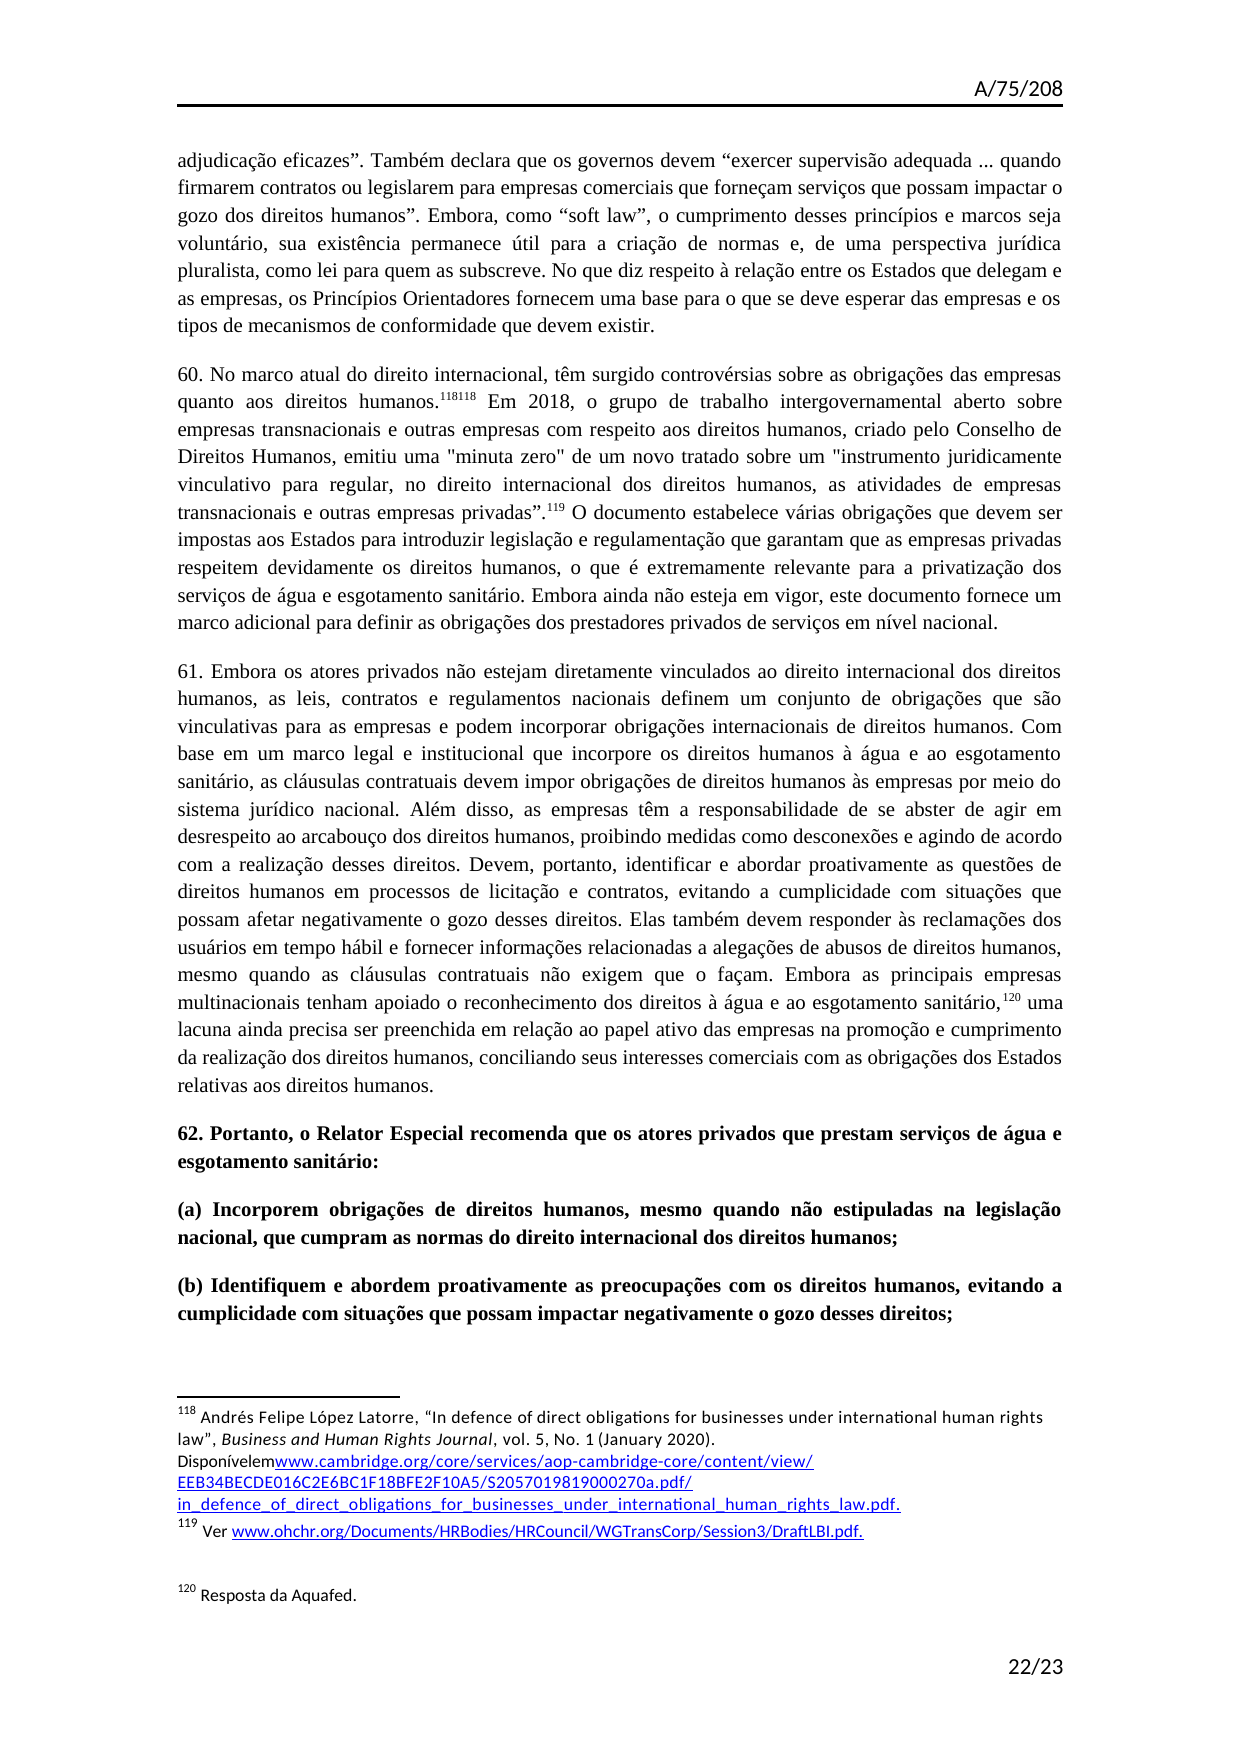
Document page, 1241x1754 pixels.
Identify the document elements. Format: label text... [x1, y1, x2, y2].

text 60. No marco atual do direito internacional, têm surgido controvérsias sobre as obrigações das empresas quanto aos direitos humanos.118 Em 2018, o grupo de trabalho intergovernamental aberto sobre empresas transnacionais e outras empresas com respeito aos direitos humanos, criado pelo Conselho de Direitos Humanos, emitiu uma "minuta zero" de um novo tratado sobre um "instrumento juridicamente vinculativo para regular, no direito internacional dos direitos humanos, as atividades de empresas transnacionais e outras empresas privadas”. O documento estabelece várias obrigações que devem ser impostas aos Estados para introduzir legislação e regulamentação que garantam que as empresas privadas respeitem devidamente os direitos humanos, o que é extremamente relevante para a privatização dos serviços de água e esgotamento sanitário. Embora ainda não esteja em vigor, este documento fornece um marco adicional para definir as obrigações dos prestadores privados de serviços em nível nacional. [177, 362, 1063, 634]
text (a) Incorporem obrigações de direitos humanos, mesmo quando não estipuladas na legislação nacional, que cumpram as normas do direito internacional dos direitos humanos; [177, 1197, 1063, 1249]
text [177, 148, 1063, 337]
text 62. Portanto, o Relator Especial recomenda que os atores privados que prestam serviços de água e esgotamento sanitário: [177, 1121, 1063, 1173]
text (b) Identifiquem e abordem proativamente as preocupações com os direitos humanos, evitando a cumplicidade com situações que possam impactar negativamente o gozo desses direitos; [177, 1273, 1063, 1325]
text 61. Embora os atores privados não estejam diretamente vinculados ao direito internacional dos direitos humanos, as leis, contratos e regulamentos nacionais definem um conjunto de obrigações que são vinculativas para as empresas e podem incorporar obrigações internacionais de direitos humanos. Com base em um marco legal e institucional que incorpore os direitos humanos à água e ao esgotamento sanitário, as cláusulas contratuais devem impor obrigações de direitos humanos às empresas por meio do sistema jurídico nacional. Além disso, as empresas têm a responsabilidade de se abster de agir em desrespeito ao arcabouço dos direitos humanos, proibindo medidas como desconexões e agindo de acordo com a realização desses direitos. Devem, portanto, identificar e abordar proativamente as questões de direitos humanos em processos de licitação e contratos, evitando a cumplicidade com situações que possam afetar negativamente o gozo desses direitos. Elas também devem responder às reclamações dos usuários em tempo hábil e fornecer informações relacionadas a alegações de abusos de direitos humanos, mesmo quando as cláusulas contratuais não exigem que o façam. Embora as principais empresas multinacionais tenham apoiado o reconhecimento dos direitos à água e ao esgotamento sanitário, uma lacuna ainda precisa ser preenchida em relação ao papel ativo das empresas na promoção e cumprimento da realização dos direitos humanos, conciliando seus interesses comerciais com as obrigações dos Estados relativas aos direitos humanos. [177, 658, 1063, 1097]
